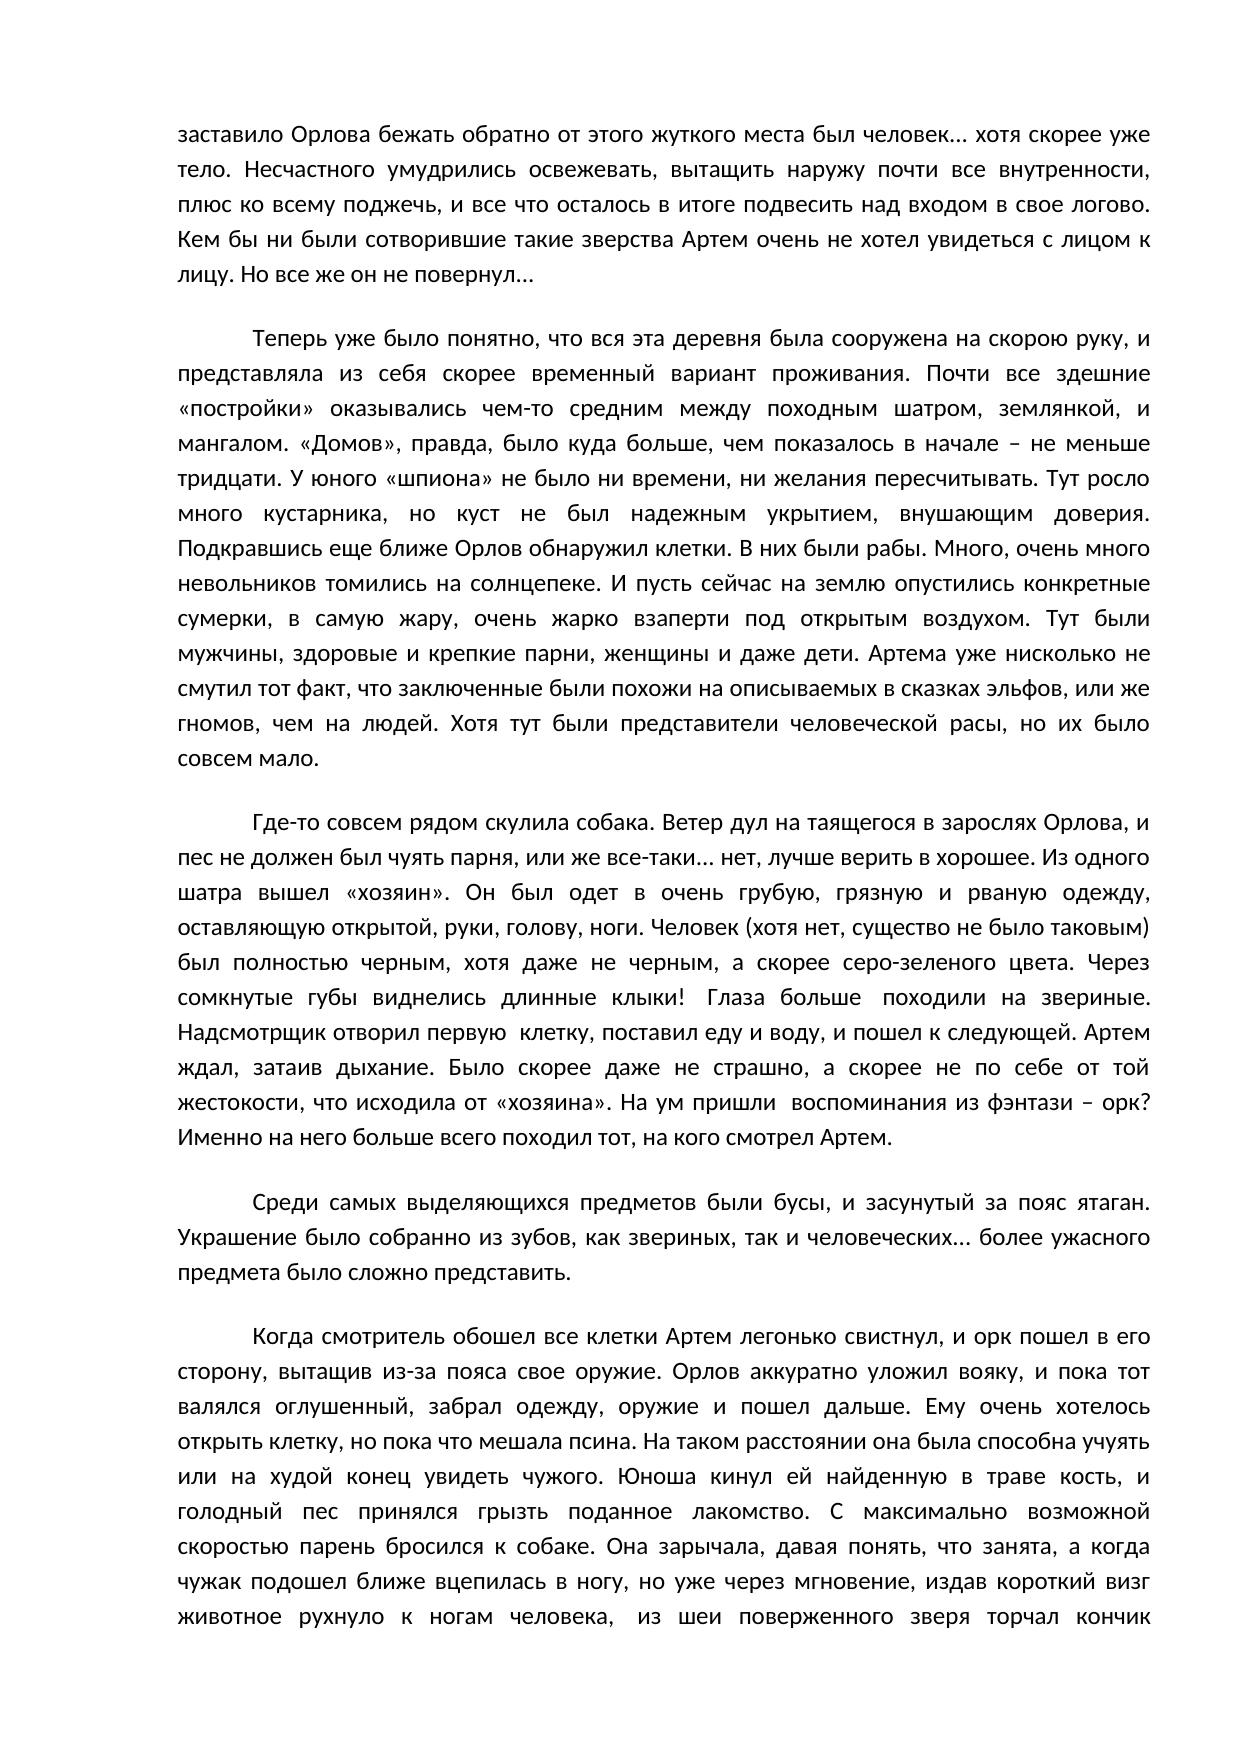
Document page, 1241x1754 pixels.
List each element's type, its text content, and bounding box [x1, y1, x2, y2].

text Где-то совсем рядом скулила собака. Ветер дул на таящегося в зарослях Орлова, и пес не должен был чуять парня, или же все-таки... нет, лучше верить в хорошее. Из одного шатра вышел «хозяин». Он был одет в очень грубую, грязную и рваную одежду, оставляющую открытой, руки, голову, ноги. Человек (хотя нет, существо не было таковым) был полностью черным, хотя даже не черным, а скорее серо-зеленого цвета. Через сомкнутые губы виднелись длинные клыки! Глаза больше походили на звериные. Надсмотрщик отворил первую клетку, поставил еду и воду, и пошел к следующей. Артем ждал, затаив дыхание. Было скорее даже не страшно, а скорее не по себе от той жестокости, что исходила от «хозяина». На ум пришли воспоминания из фэнтази – орк? Именно на него больше всего походил тот, на кого смотрел Артем. [177, 806, 1152, 1152]
text Среди самых выделяющихся предметов были бусы, и засунутый за пояс ятаган. Украшение было собранно из зубов, как звериных, так и человеческих... более ужасного предмета было сложно представить. [177, 1186, 1152, 1286]
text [177, 1320, 1152, 1630]
text Теперь уже было понятно, что вся эта деревня была сооружена на скорою руку, и представляла из себя скорее временный вариант проживания. Почти все здешние «постройки» оказывались чем-то средним между походным шатром, землянкой, и мангалом. «Домов», правда, было куда больше, чем показалось в начале – не меньше тридцати. У юного «шпиона» не было ни времени, ни желания пересчитывать. Тут росло много кустарника, но куст не был надежным укрытием, внушающим доверия. Подкравшись еще ближе Орлов обнаружил клетки. В них были рабы. Много, очень много невольников томились на солнцепеке. И пусть сейчас на землю опустились конкретные сумерки, в самую жару, очень жарко взаперти под открытым воздухом. Тут были мужчины, здоровые и крепкие парни, женщины и даже дети. Артема уже нисколько не смутил тот факт, что заключенные были похожи на описываемых в сказках эльфов, или же гномов, чем на людей. Хотя тут были представители человеческой расы, но их было совсем мало. [177, 322, 1152, 773]
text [177, 118, 1152, 289]
